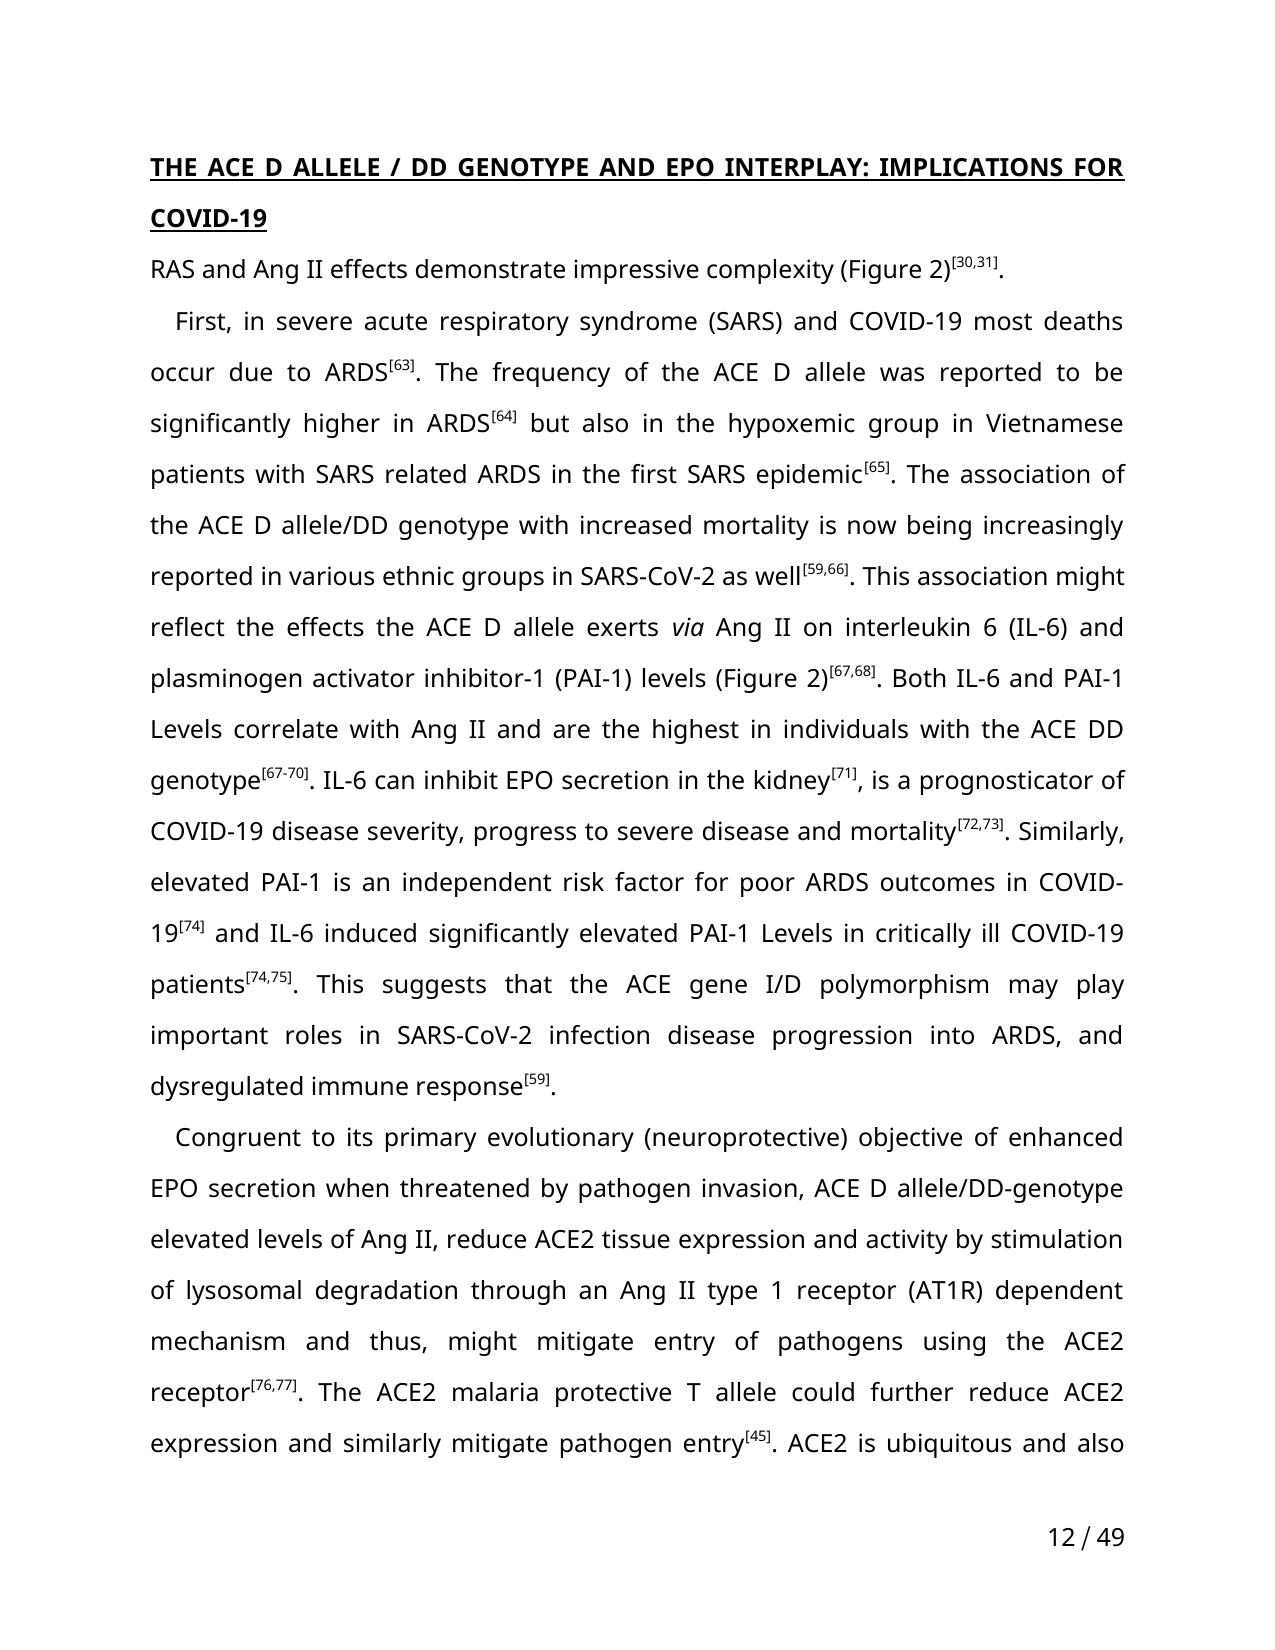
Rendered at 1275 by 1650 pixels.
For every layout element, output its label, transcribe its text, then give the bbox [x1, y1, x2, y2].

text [150, 1120, 1125, 1460]
text THE ACE D ALLELE / DD GENOTYPE AND EPO INTERPLAY: implications for COVID-19 [150, 181, 1125, 235]
text THE ACE D ALLELE / DD GENOTYPE AND EPO INTERPLAY: implications for COVID-19 [150, 150, 1125, 179]
text RAS and Ang II effects demonstrate impressive complexity (Figure 2)[30,31]. [150, 252, 1125, 286]
text First, in severe acute respiratory syndrome (SARS) and COVID-19 most deaths occur due to ARDS[63]. The frequency of the ACE D allele was reported to be significantly higher in ARDS[64] but also in the hypoxemic group in Vietnamese patients with SARS related ARDS in the first SARS epidemic[65]. The association of the ACE D allele/DD genotype with increased mortality is now being increasingly reported in various ethnic groups in SARS-CoV-2 as well[59,66]. This association might reflect the effects the ACE D allele exerts via Ang II on interleukin 6 (IL-6) and plasminogen activator inhibitor-1 (PAI-1) levels (Figure 2)[67,68]. Both IL-6 and PAI-1 Levels correlate with Ang II and are the highest in individuals with the ACE DD genotype[67-70]. IL-6 can inhibit EPO secretion in the kidney[71], is a prognosticator of COVID-19 disease severity, progress to severe disease and mortality[72,73]. Similarly, elevated PAI-1 is an independent risk factor for poor ARDS outcomes in COVID-19[74] and IL-6 induced significantly elevated PAI-1 Levels in critically ill COVID-19 patients[74,75]. This suggests that the ACE gene I/D polymorphism may play important roles in SARS-CoV-2 infection disease progression into ARDS, and dysregulated immune response[59]. [150, 303, 1125, 1103]
